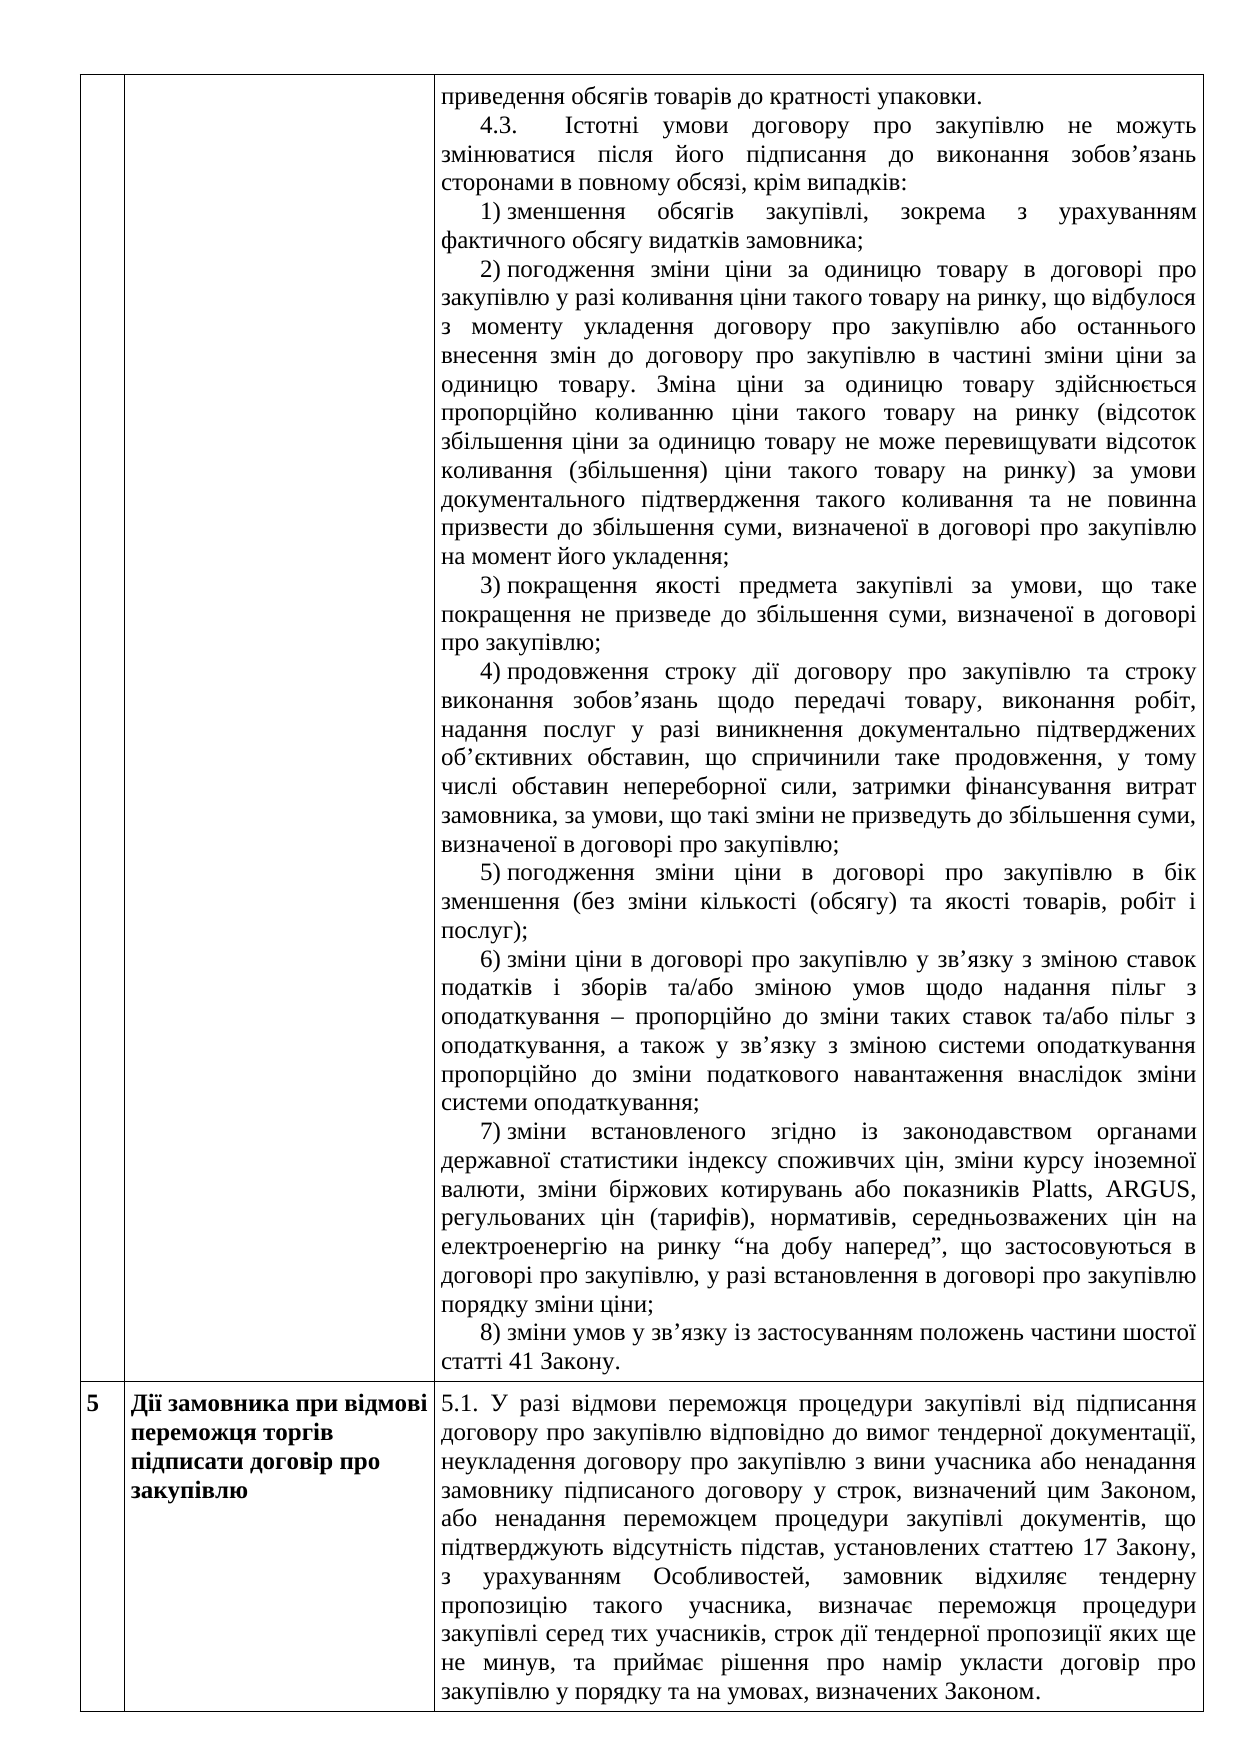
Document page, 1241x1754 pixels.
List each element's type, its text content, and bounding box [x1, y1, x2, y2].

table_cell 4 [81, 75, 124, 1381]
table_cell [125, 75, 434, 1381]
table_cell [435, 75, 1203, 1381]
table_cell 5.1. У разі відмови переможця процедури закупівлі від підписання договору про закупівлю відповідно до вимог тендерної документації, неукладення договору про закупівлю з вини учасника або ненадання замовнику підписаного договору у строк, визначений цим Законом, або ненадання переможцем процедури закупівлі документів, що підтверджують відсутність підстав, установлених статтею 17 Закону, з урахуванням Особливостей, замовник відхиляє тендерну пропозицію такого учасника, визначає переможця процедури закупівлі серед тих учасників, строк дії тендерної пропозиції яких ще не минув, та приймає рішення про намір укласти договір про закупівлю у порядку та на умовах, визначених Законом. [435, 1382, 1203, 1711]
table_cell Дії замовника при відмові переможця торгів підписати договір про закупівлю [125, 1382, 434, 1711]
table_cell 5 [81, 1382, 124, 1711]
